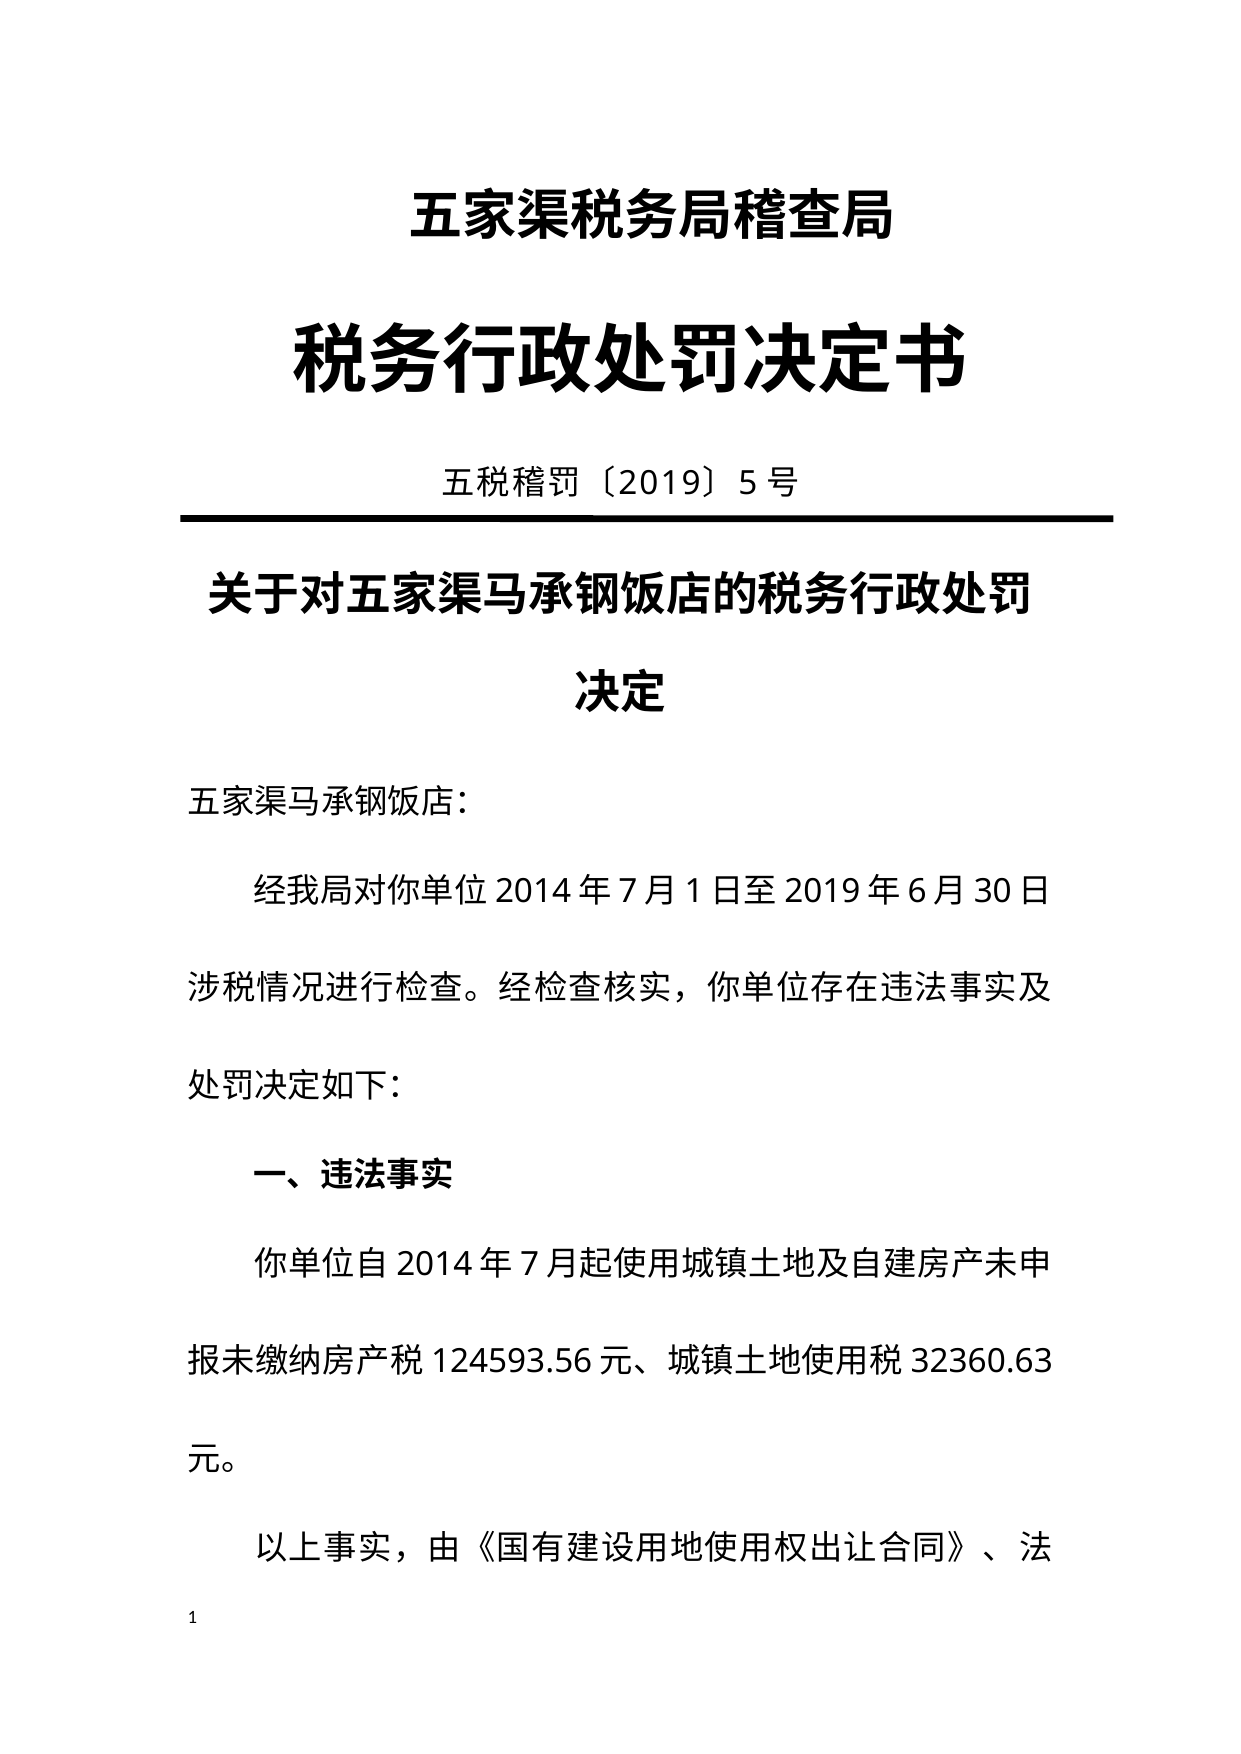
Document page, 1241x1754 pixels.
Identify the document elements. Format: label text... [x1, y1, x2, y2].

text 五家渠税务局稽查局 [187, 162, 1053, 259]
text 五税稽罚〔2019〕5号 [187, 448, 1053, 513]
text 税务行政处罚决定书 [187, 289, 1053, 419]
text 经我局对你单位2014年7月1日至2019年6月30日涉税情况进行检查。经检查核实，你单位存在违法事实及处罚决定如下： [187, 855, 1053, 1115]
text 关于对五家渠马承钢饭店的税务行政处罚决定 [187, 542, 1053, 737]
text 五家渠马承钢饭店： [187, 766, 1053, 831]
text 你单位自2014年7月起使用城镇土地及自建房产未申报未缴纳房产税124593.56元、城镇土地使用税32360.63元。 [187, 1228, 1053, 1488]
text 一、违法事实 [187, 1139, 1053, 1204]
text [187, 1512, 1053, 1577]
